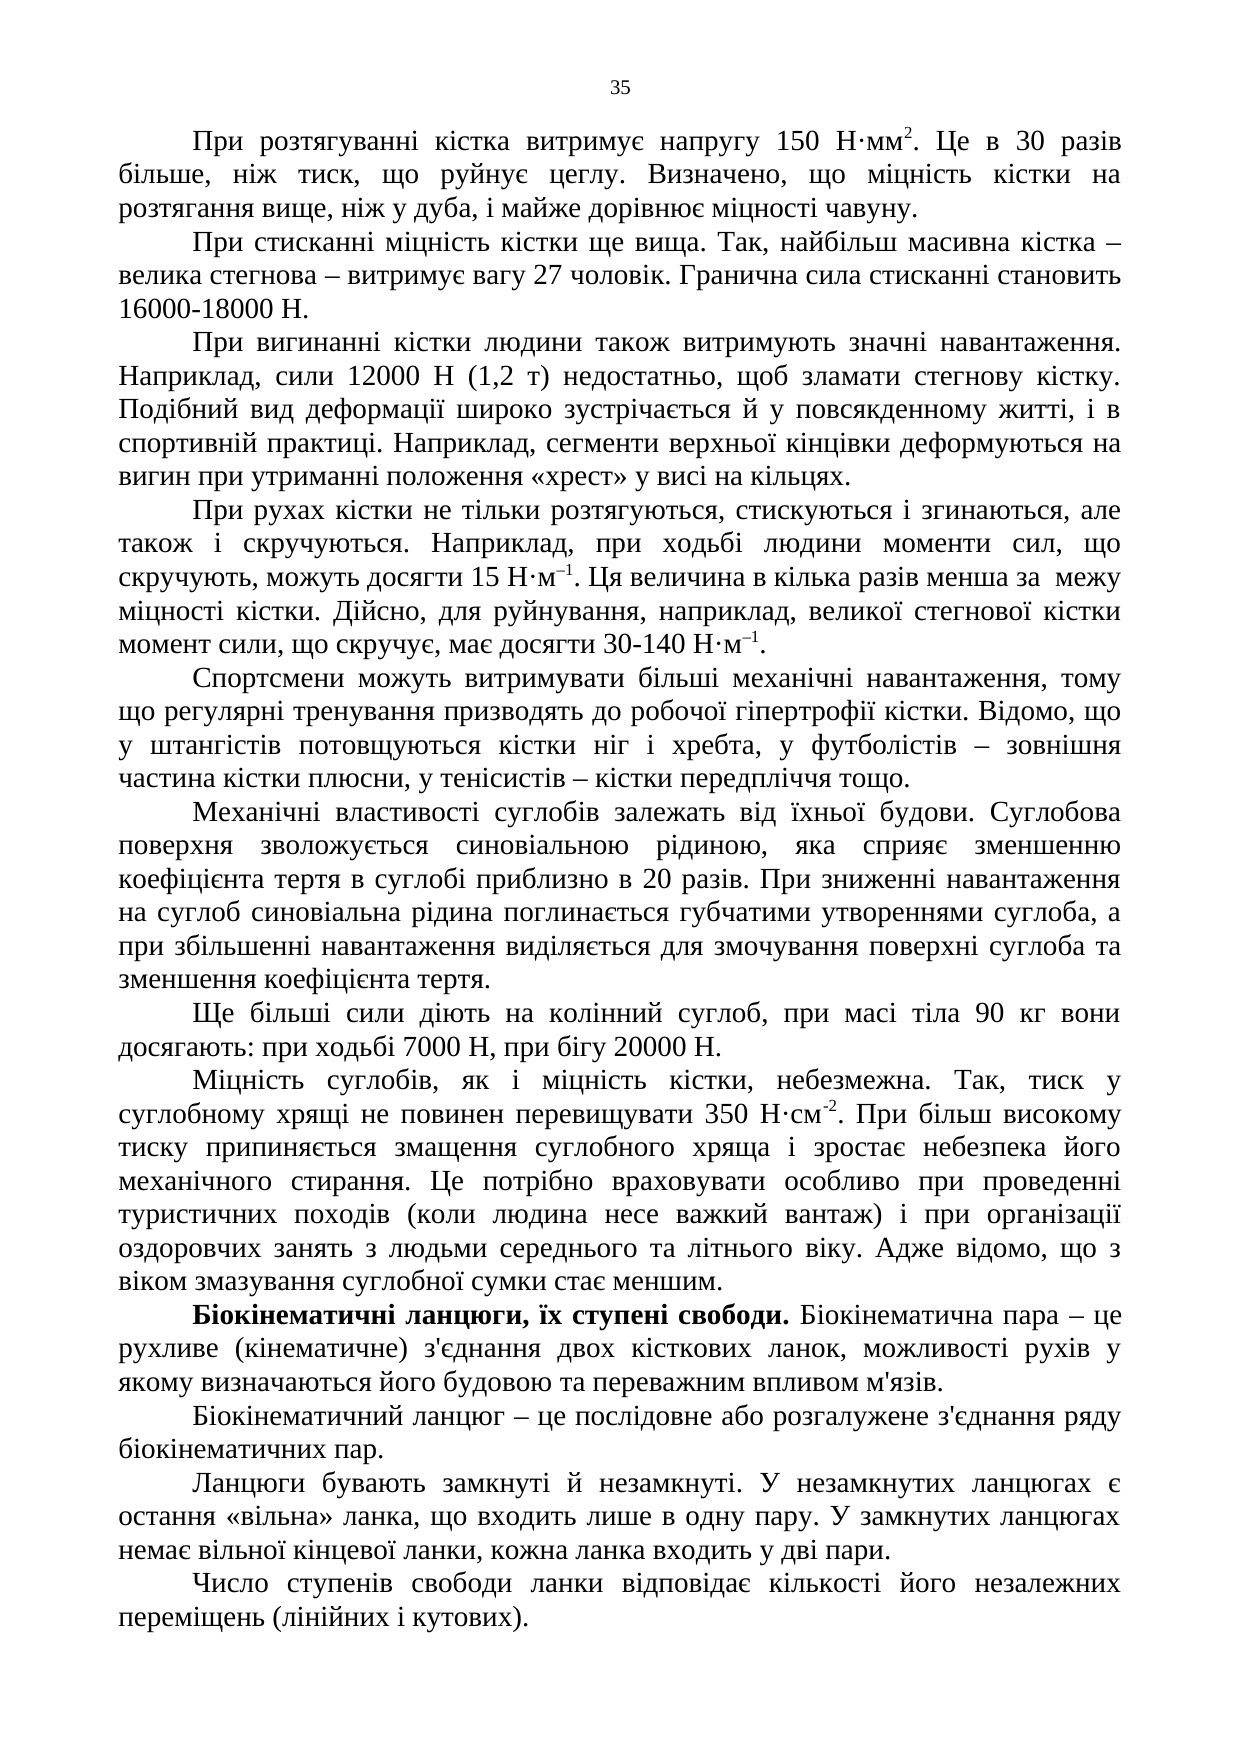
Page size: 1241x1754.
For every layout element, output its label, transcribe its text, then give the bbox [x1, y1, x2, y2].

text Біокінематичний ланцюг – це послідовне або розгалужене з'єднання ряду біокінематичних пар. [118, 1398, 1122, 1465]
text Число ступенів свободи ланки відповідає кількості його незалежних переміщень (лінійних і кутових). [118, 1565, 1122, 1632]
text При стисканні міцність кістки ще вища. Так, найбільш масивна кістка – велика стегнова – витримує вагу 27 чоловік. Гранична сила стисканні становить 16000-18000 Н. [118, 224, 1122, 324]
text Механічні властивості суглобів залежать від їхньої будови. Суглобова поверхня зволожується синовіальною рідиною, яка сприяє зменшенню коефіцієнта тертя в суглобі приблизно в 20 разів. При зниженні навантаження на суглоб синовіальна рідина поглинається губчатими утвореннями суглоба, а при збільшенні навантаження виділяється для змочування поверхні суглоба та зменшення коефіцієнта тертя. [118, 794, 1122, 995]
text Ланцюги бувають замкнуті й незамкнуті. У незамкнутих ланцюгах є остання «вільна» ланка, що входить лише в одну пару. У замкнутих ланцюгах немає вільної кінцевої ланки, кожна ланка входить у дві пари. [118, 1465, 1122, 1565]
text При вигинанні кістки людини також витримують значні навантаження. Наприклад, сили 12000 Н (1,2 т) недостатньо, щоб зламати стегнову кістку. Подібний вид деформації широко зустрічається й у повсякденному житті, і в спортивній практиці. Наприклад, сегменти верхньої кінцівки деформуються на вигин при утриманні положення «хрест» у висі на кільцях. [118, 324, 1122, 492]
text Біокінематичні ланцюги, їх ступені свободи. Біокінематична пара – це рухливе (кінематичне) з'єднання двох кісткових ланок, можливості рухів у якому визначаються його будовою та переважним впливом м'язів. [118, 1297, 1122, 1398]
text При розтягуванні кістка витримує напругу 150 Н·мм2. Це в 30 разів більше, ніж тиск, що руйнує цеглу. Визначено, що міцність кістки на розтягання вище, ніж у дуба, і майже дорівнює міцності чавуну. [118, 123, 1122, 224]
text Спортсмени можуть витримувати більші механічні навантаження, тому що регулярні тренування призводять до робочої гіпертрофії кістки. Відомо, що у штангістів потовщуються кістки ніг і хребта, у футболістів – зовнішня частина кістки плюсни, у тенісистів – кістки передпліччя тощо. [118, 660, 1122, 794]
text При рухах кістки не тільки розтягуються, стискуються і згинаються, але також і скручуються. Наприклад, при ходьбі людини моменти сил, що скручують, можуть досягти 15 Н·м–1. Ця величина в кілька разів менша за межу міцності кістки. Дійсно, для руйнування, наприклад, великої стегнової кістки момент сили, що скручує, має досягти 30-140 Н·м–1. [118, 492, 1122, 660]
text Міцність суглобів, як і міцність кістки, небезмежна. Так, тиск у суглобному хрящі не повинен перевищувати 350 Н·см-2. При більш високому тиску припиняється змащення суглобного хряща і зростає небезпека його механічного стирання. Це потрібно враховувати особливо при проведенні туристичних походів (коли людина несе важкий вантаж) і при організації оздоровчих занять з людьми середнього та літнього віку. Адже відомо, що з віком змазування суглобної сумки стає меншим. [118, 1062, 1122, 1297]
text Ще більші сили діють на колінний суглоб, при масі тіла вони досягають: при ходьбі 7000 Н, при бігу 20000 Н. [118, 995, 1122, 1062]
